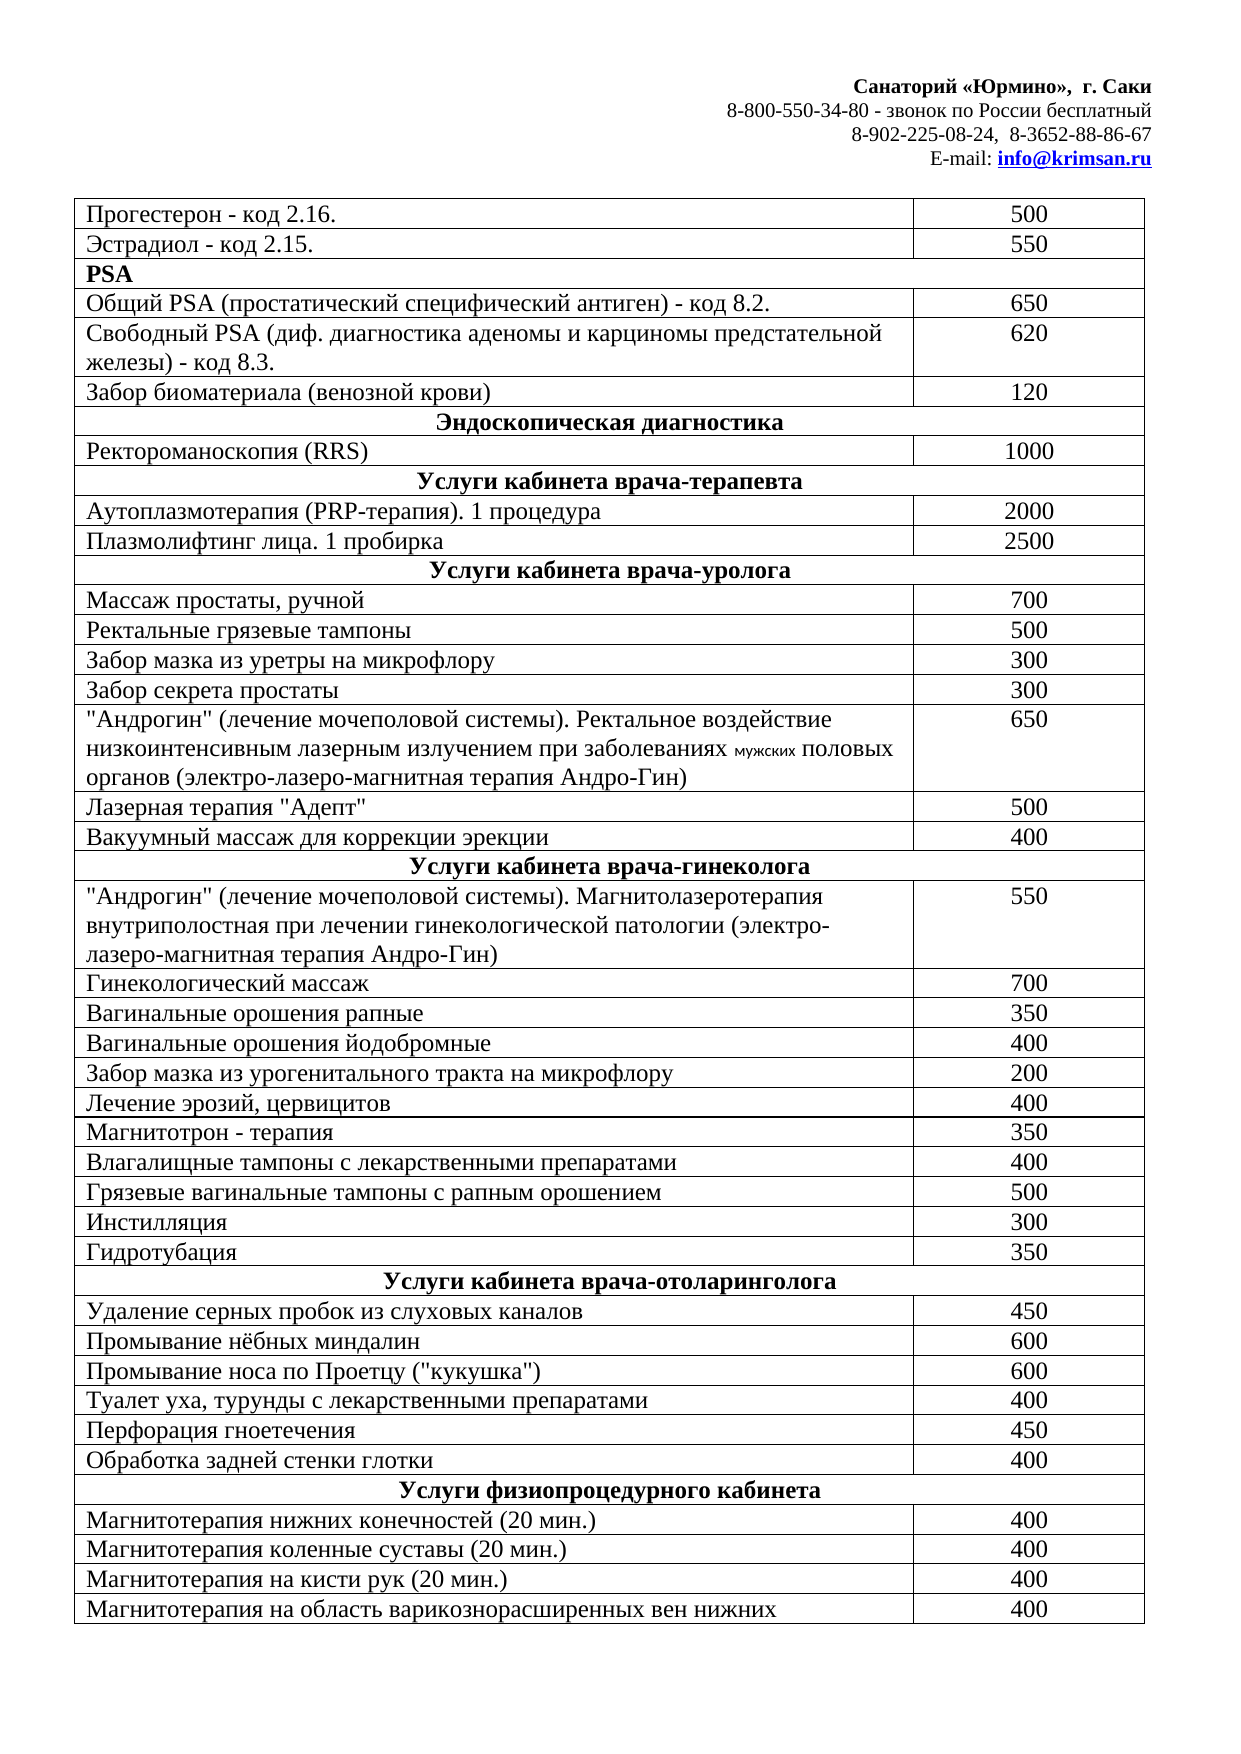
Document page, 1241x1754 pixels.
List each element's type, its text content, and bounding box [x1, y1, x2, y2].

table_cell 400 [914, 1505, 1144, 1533]
table_cell Забор мазка из урогенитального тракта на микрофлору [75, 1058, 913, 1087]
table_cell 620 [914, 318, 1144, 376]
table_cell 600 [914, 1326, 1144, 1355]
table_cell Вакуумный массаж для коррекции эрекции [75, 822, 913, 850]
table_cell Магнитотерапия нижних конечностей (20 мин.) [75, 1505, 913, 1533]
table_cell Аутоплазмотерапия (PRP-терапия). 1 процедура [75, 496, 913, 525]
table_cell 700 [914, 585, 1144, 614]
table_cell 500 [914, 199, 1144, 228]
table_cell Магнитотерапия на кисти рук (20 мин.) [75, 1564, 913, 1593]
table_cell Грязевые вагинальные тампоны с рапным орошением [75, 1177, 913, 1206]
table_cell 450 [914, 1415, 1144, 1444]
table_cell Промывание носа по Проетцу ("кукушка") [75, 1356, 913, 1384]
table_cell Забор мазка из уретры на микрофлору [75, 645, 913, 674]
table_cell 700 [914, 969, 1144, 997]
table_cell 400 [914, 1386, 1144, 1414]
table_cell Свободный PSA (диф. диагностика аденомы и карциномы предстательной железы) - код 8.3. [75, 318, 913, 376]
table_cell Туалет уха, турунды с лекарственными препаратами [75, 1386, 913, 1414]
table_cell Эстрадиол - код 2.15. [75, 229, 913, 258]
table_cell 500 [914, 792, 1144, 821]
table_cell 400 [914, 822, 1144, 850]
table_cell 350 [914, 1237, 1144, 1265]
table_cell 650 [914, 705, 1144, 791]
table_cell Ректальные грязевые тампоны [75, 615, 913, 644]
table_cell 400 [914, 1535, 1144, 1563]
table_cell Лазерная терапия "Адепт" [75, 792, 913, 821]
table_cell Магнитотрон - терапия [75, 1118, 913, 1146]
table_cell 350 [914, 1118, 1144, 1146]
table_cell Влагалищные тампоны с лекарственными препаратами [75, 1147, 913, 1176]
table_cell 500 [914, 1177, 1144, 1206]
table_cell Общий PSA (простатический специфический антиген) - код 8.2. [75, 289, 913, 317]
table_cell 120 [914, 377, 1144, 406]
table_cell Услуги кабинета врача-терапевта [75, 466, 1144, 495]
table_cell Эндоскопическая диагностика [75, 407, 1144, 435]
table_cell Лечение эрозий, цервицитов [75, 1088, 913, 1116]
table_cell Промывание нёбных миндалин [75, 1326, 913, 1355]
table_cell Услуги кабинета врача-уролога [75, 556, 1144, 584]
table_cell PSA [75, 259, 1144, 287]
table_cell 550 [914, 881, 1144, 967]
table_cell Вагинальные орошения рапные [75, 998, 913, 1027]
table_cell 400 [914, 1028, 1144, 1057]
table_cell 400 [914, 1088, 1144, 1116]
table_cell 450 [914, 1296, 1144, 1325]
table_cell Перфорация гноетечения [75, 1415, 913, 1444]
table_cell 2500 [914, 526, 1144, 554]
table_cell Гидротубация [75, 1237, 913, 1265]
table_cell 1000 [914, 436, 1144, 465]
table_cell 650 [914, 289, 1144, 317]
table_cell Забор биоматериала (венозной крови) [75, 377, 913, 406]
table_cell Ректороманоскопия (RRS) [75, 436, 913, 465]
table_cell Массаж простаты, ручной [75, 585, 913, 614]
table_cell 550 [914, 229, 1144, 258]
table_cell Удаление серных пробок из слуховых каналов [75, 1296, 913, 1325]
table_cell Услуги кабинета врача-отоларинголога [75, 1266, 1144, 1295]
table_cell 300 [914, 645, 1144, 674]
table_cell Магнитотерапия коленные суставы (20 мин.) [75, 1535, 913, 1563]
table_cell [75, 1594, 913, 1623]
table_cell Услуги кабинета врача-гинеколога [75, 851, 1144, 880]
table_cell 400 [914, 1594, 1144, 1623]
table_cell Инстилляция [75, 1207, 913, 1236]
table_cell "Андрогин" (лечение мочеполовой системы). Магнитолазеротерапия внутриполостная при лечении гинекологической патологии (электро-лазеро-магнитная терапия Андро-Гин) [75, 881, 913, 967]
table_cell 300 [914, 1207, 1144, 1236]
table_cell 350 [914, 998, 1144, 1027]
table_cell 400 [914, 1564, 1144, 1593]
table_cell Плазмолифтинг лица. 1 пробирка [75, 526, 913, 554]
table_cell "Андрогин" (лечение мочеполовой системы). Ректальное воздействие низкоинтенсивным лазерным излучением при заболеваниях мужских половых органов (электро-лазеро-магнитная терапия Андро-Гин) [75, 705, 913, 791]
table_cell 600 [914, 1356, 1144, 1384]
table_cell Обработка задней стенки глотки [75, 1445, 913, 1474]
table_cell Забор секрета простаты [75, 675, 913, 703]
table_cell 300 [914, 675, 1144, 703]
table_cell 2000 [914, 496, 1144, 525]
table_cell 200 [914, 1058, 1144, 1087]
table_cell Гинекологический массаж [75, 969, 913, 997]
table_cell Вагинальные орошения йодобромные [75, 1028, 913, 1057]
table_cell 400 [914, 1445, 1144, 1474]
table_cell Прогестерон - код 2.16. [75, 199, 913, 228]
table_cell Услуги физиопроцедурного кабинета [75, 1475, 1144, 1504]
table_cell 500 [914, 615, 1144, 644]
table_cell 400 [914, 1147, 1144, 1176]
